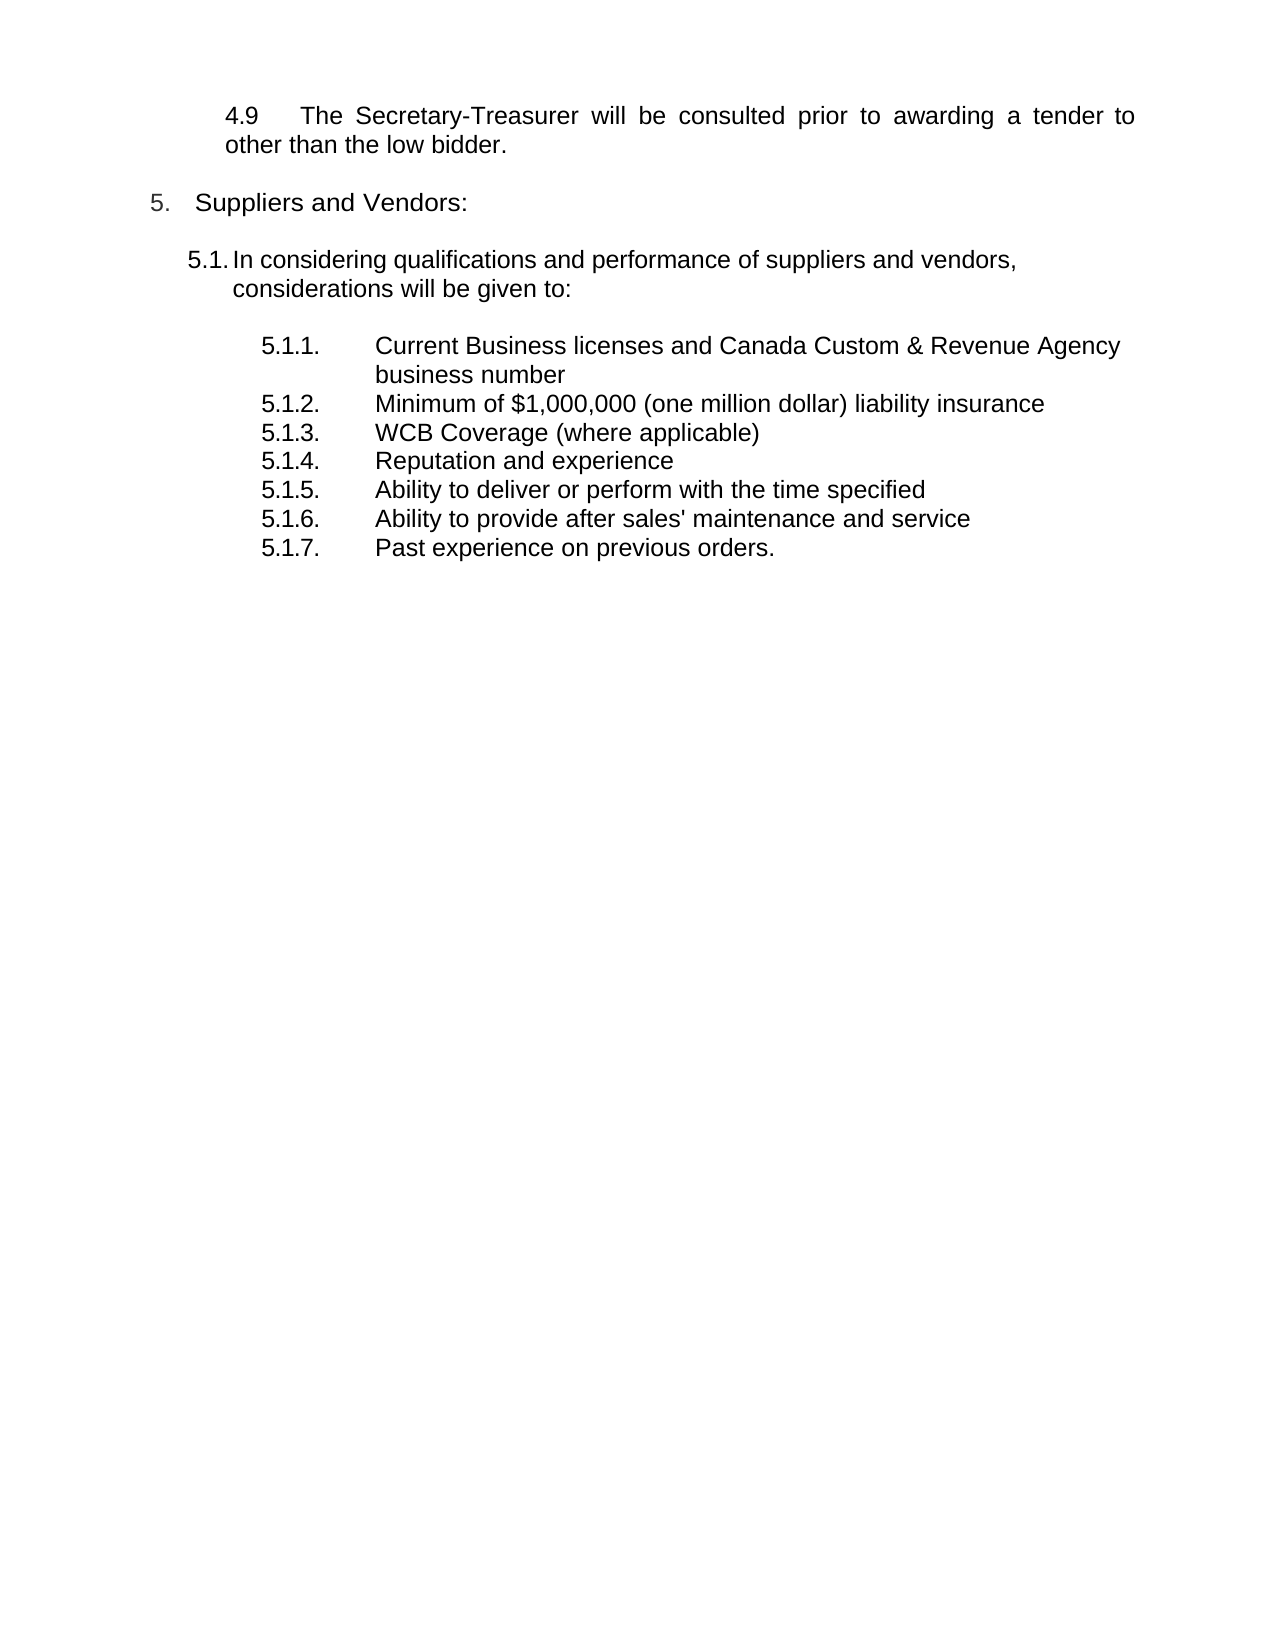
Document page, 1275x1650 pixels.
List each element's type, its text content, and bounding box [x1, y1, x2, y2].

list The Secretary-Treasurer will be consulted prior to awarding a tender to other than the low bidder. [225, 101, 1139, 159]
list In considering qualifications and performance of suppliers and vendors, considerations will be given to: [187, 245, 1018, 302]
list Reputation and experience [261, 446, 1162, 475]
list Minimum of $1,000,000 (one million dollar) liability insurance [261, 389, 1162, 417]
list Ability to deliver or perform with the time specified [261, 475, 1162, 504]
list Past experience on previous orders. [261, 533, 1162, 561]
list Ability to provide after sales' maintenance and service [261, 504, 1162, 533]
list Suppliers and Vendors: [150, 187, 1162, 216]
list WCB Coverage (where applicable) [261, 417, 1162, 446]
list Current Business licenses and Canada Custom & Revenue Agency business number [261, 331, 1122, 389]
